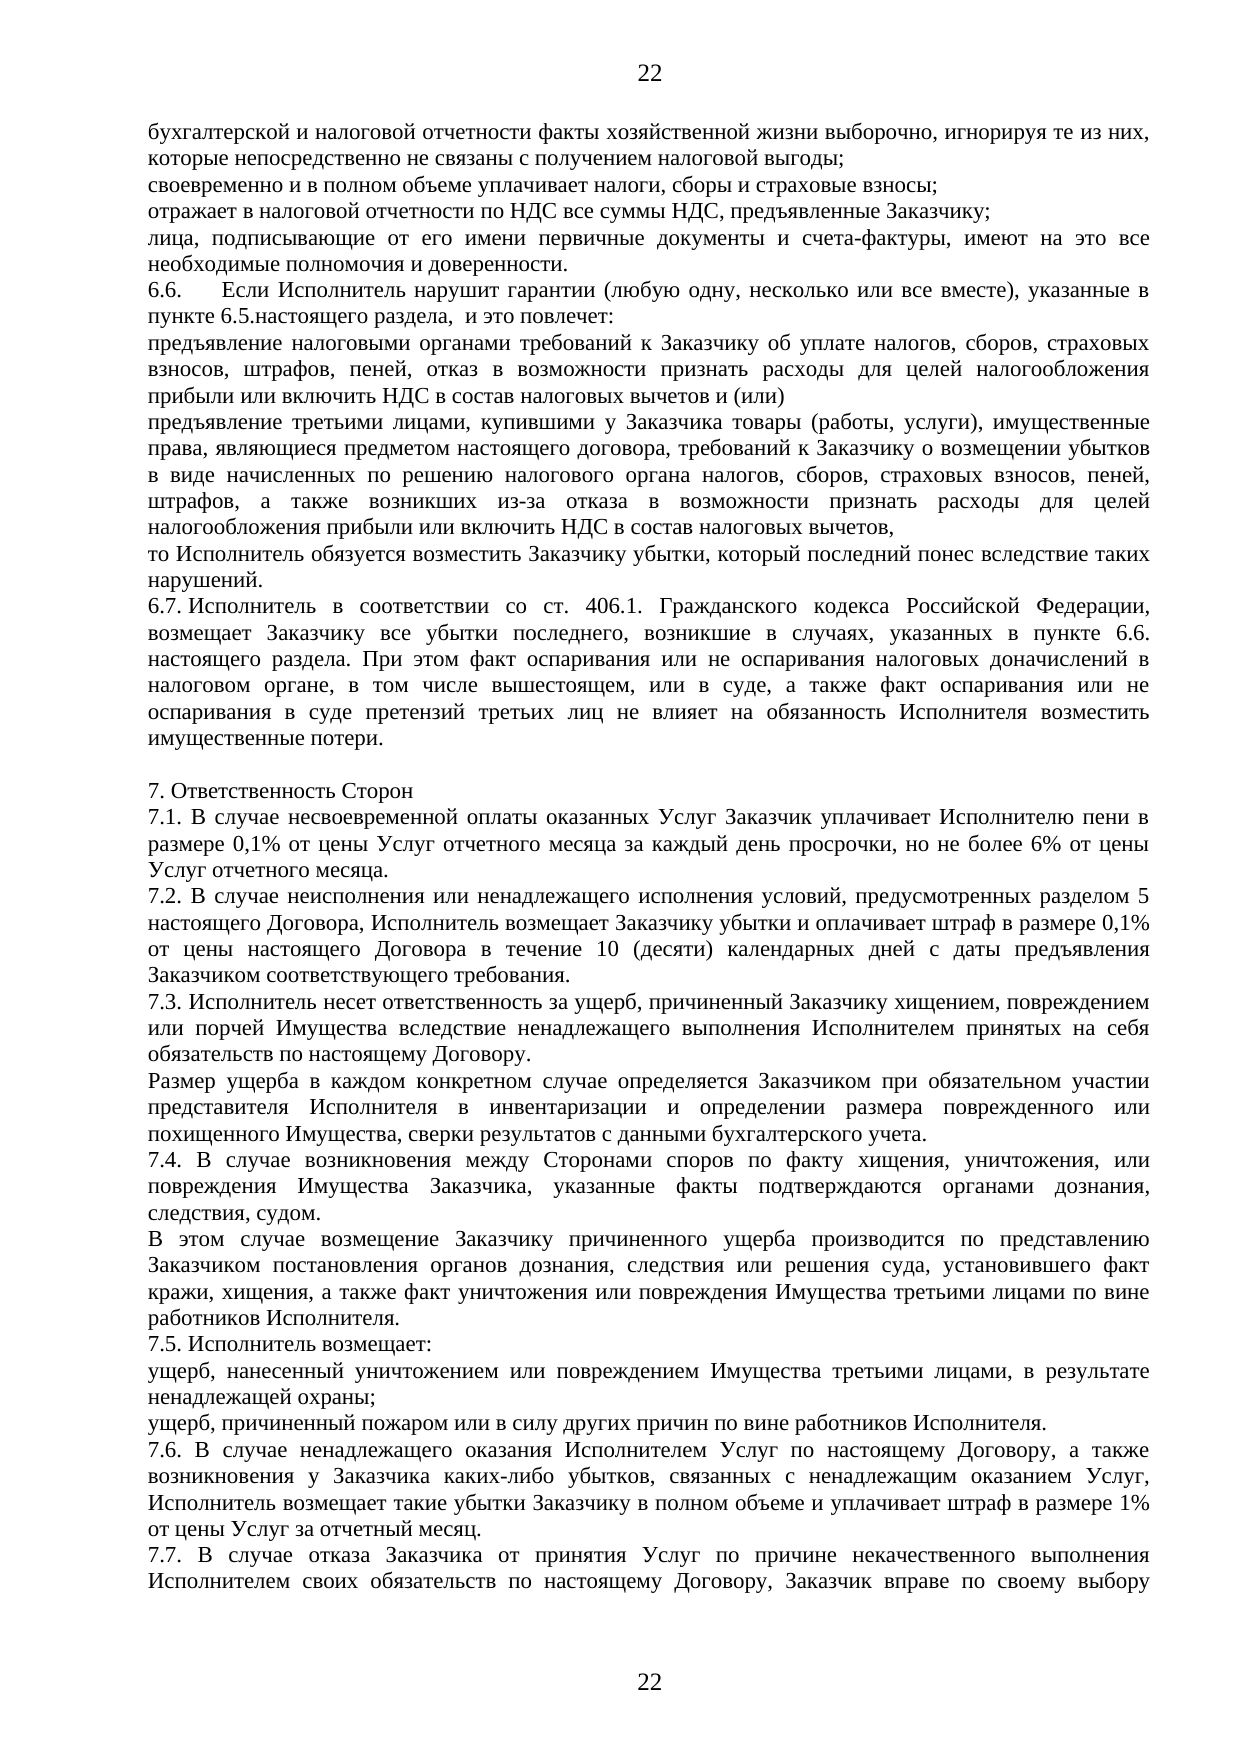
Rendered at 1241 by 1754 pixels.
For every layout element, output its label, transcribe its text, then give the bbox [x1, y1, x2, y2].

text 7.6. В случае ненадлежащего оказания Исполнителем Услуг по настоящему Договору, а также возникновения у Заказчика каких-либо убытков, связанных с ненадлежащим оказанием Услуг, Исполнитель возмещает такие убытки Заказчику в полном объеме и уплачивает штраф в размере 1% от цены Услуг за отчетный месяц. [148, 1436, 1152, 1541]
text Размер ущерба в каждом конкретном случае определяется Заказчиком при обязательном участии представителя Исполнителя в инвентаризации и определении размера поврежденного или похищенного Имущества, сверки результатов с данными бухгалтерского учета. [148, 1067, 1152, 1146]
text то Исполнитель обязуется возместить Заказчику убытки, который последний понес вследствие таких нарушений. [148, 540, 1152, 592]
text ущерб, нанесенный уничтожением или повреждением Имущества третьими лицами, в результате ненадлежащей охраны; [148, 1357, 1152, 1409]
text лица, подписывающие от его имени первичные документы и счета-фактуры, имеют на это все необходимые полномочия и доверенности. [148, 223, 1152, 276]
text 6.6. Если Исполнитель нарушит гарантии (любую одну, несколько или все вместе), указанные в пункте 6.5.настоящего раздела, и это повлечет: [148, 276, 1152, 329]
text ущерб, причиненный пожаром или в силу других причин по вине работников Исполнителя. [148, 1409, 1152, 1436]
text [148, 118, 1152, 171]
text 7.2. В случае неисполнения или ненадлежащего исполнения условий, предусмотренных разделом 5 настоящего Договора, Исполнитель возмещает Заказчику убытки и оплачивает штраф в размере 0,1% от цены настоящего Договора в течение 10 (десяти) календарных дней с даты предъявления Заказчиком соответствующего требования. [148, 882, 1152, 988]
text 6.7. Исполнитель в соответствии со ст. 406.1. Гражданского кодекса Российской Федерации, возмещает Заказчику все убытки последнего, возникшие в случаях, указанных в пункте 6.6. настоящего раздела. При этом факт оспаривания или не оспаривания налоговых доначислений в налоговом органе, в том числе вышестоящем, или в суде, а также факт оспаривания или не оспаривания в суде претензий третьих лиц не влияет на обязанность Исполнителя возместить имущественные потери. [148, 592, 1152, 751]
text 7.1. В случае несвоевременной оплаты оказанных Услуг Заказчик уплачивает Исполнителю пени в размере 0,1% от цены Услуг отчетного месяца за каждый день просрочки, но не более 6% от цены Услуг отчетного месяца. [148, 803, 1152, 882]
text отражает в налоговой отчетности по НДС все суммы НДС, предъявленные Заказчику; [148, 197, 1152, 223]
text предъявление третьими лицами, купившими у Заказчика товары (работы, услуги), имущественные права, являющиеся предметом настоящего договора, требований к Заказчику о возмещении убытков в виде начисленных по решению налогового органа налогов, сборов, страховых взносов, пеней, штрафов, а также возникших из-за отказа в возможности признать расходы для целей налогообложения прибыли или включить НДС в состав налоговых вычетов, [148, 408, 1152, 540]
text В этом случае возмещение Заказчику причиненного ущерба производится по представлению Заказчиком постановления органов дознания, следствия или решения суда, установившего факт кражи, хищения, а также факт уничтожения или повреждения Имущества третьими лицами по вине работников Исполнителя. [148, 1225, 1152, 1330]
text 7.5. Исполнитель возмещает: [148, 1330, 1152, 1357]
text 7.3. Исполнитель несет ответственность за ущерб, причиненный Заказчику хищением, повреждением или порчей Имущества вследствие ненадлежащего выполнения Исполнителем принятых на себя обязательств по настоящему Договору. [148, 988, 1152, 1067]
text своевременно и в полном объеме уплачивает налоги, сборы и страховые взносы; [148, 171, 1152, 197]
text предъявление налоговыми органами требований к Заказчику об уплате налогов, сборов, страховых взносов, штрафов, пеней, отказ в возможности признать расходы для целей налогообложения прибыли или включить НДС в состав налоговых вычетов и (или) [148, 329, 1152, 408]
text 7.4. В случае возникновения между Сторонами споров по факту хищения, уничтожения, или повреждения Имущества Заказчика, указанные факты подтверждаются органами дознания, следствия, судом. [148, 1146, 1152, 1225]
text 7. Ответственность Сторон [148, 777, 1152, 803]
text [148, 1541, 1152, 1594]
